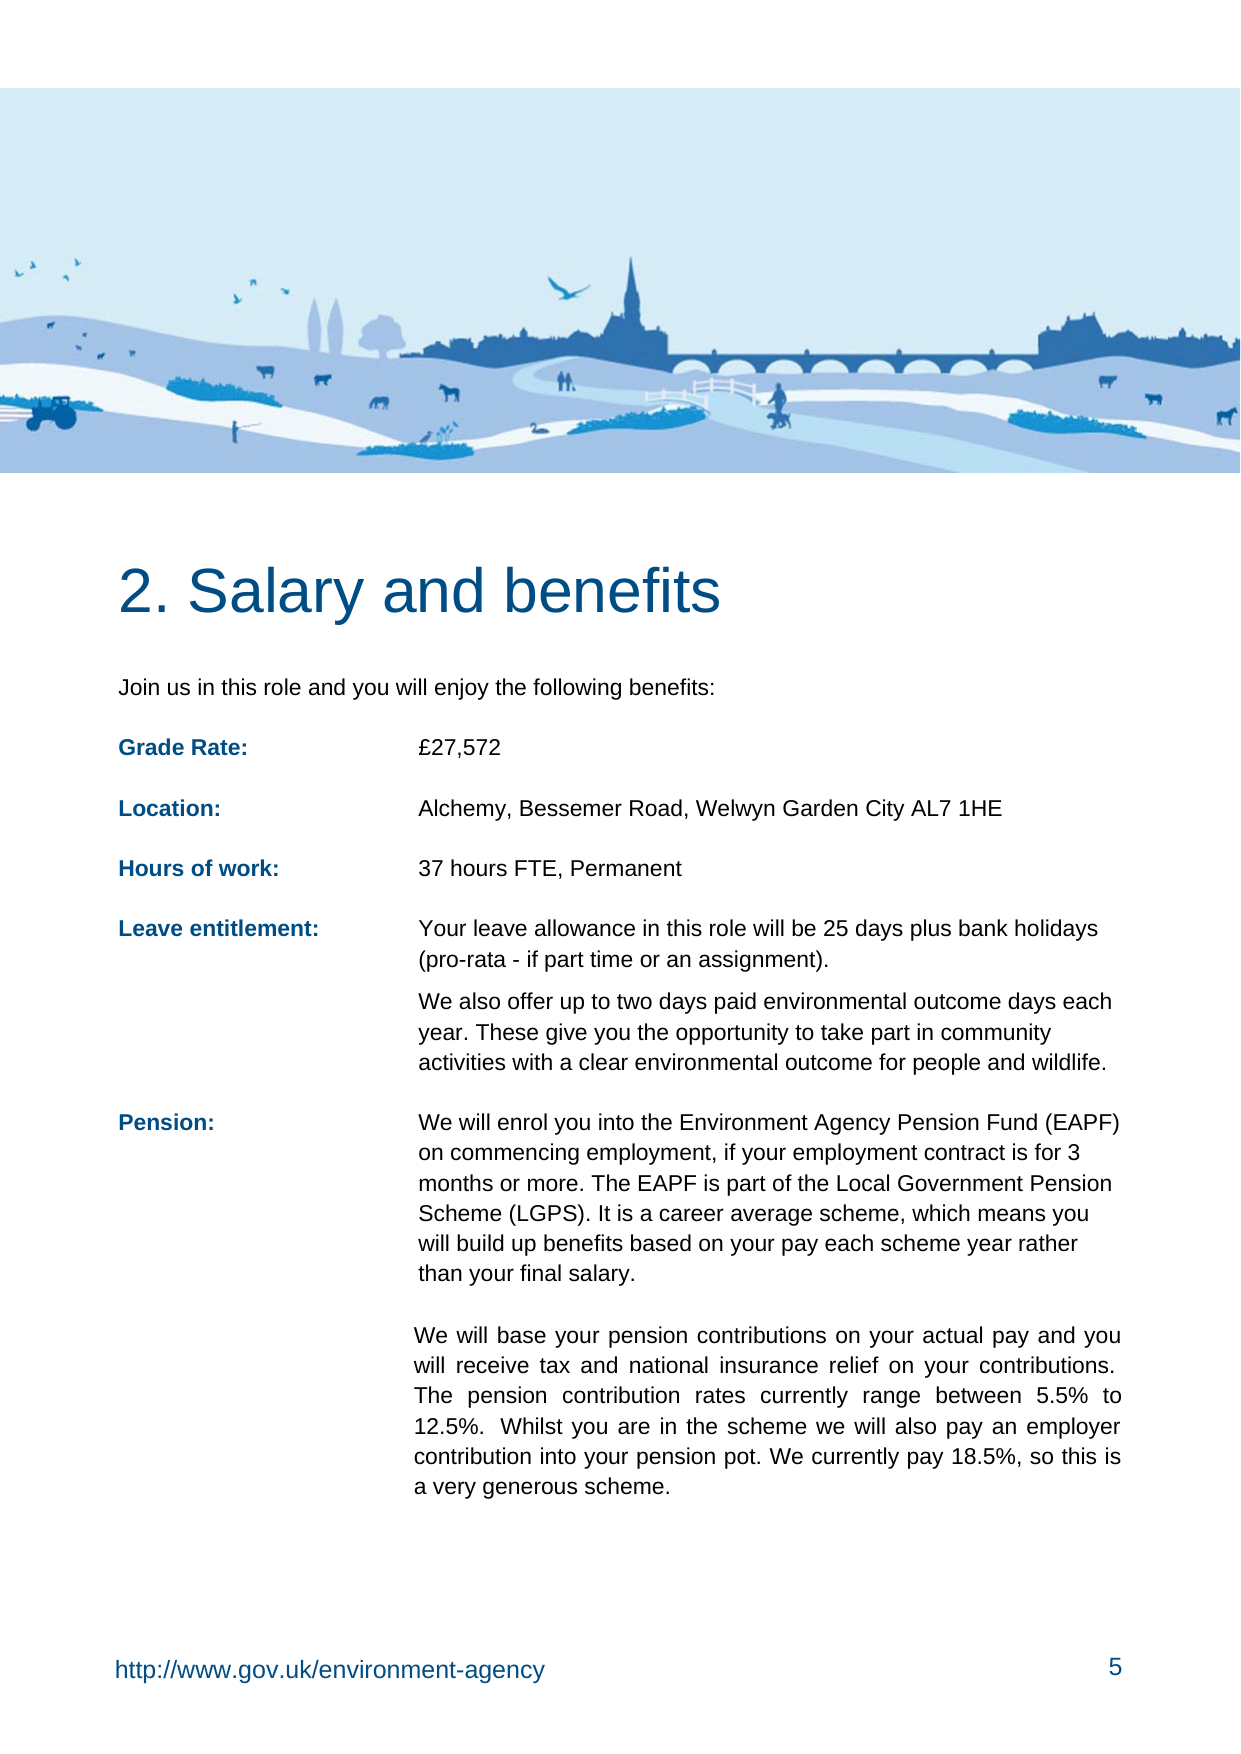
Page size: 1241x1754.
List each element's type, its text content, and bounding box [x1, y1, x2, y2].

text 2. Salary and benefits [118, 553, 1122, 625]
text We also offer up to two days paid environmental outcome days each year. These give you the opportunity to take part in community activities with a clear environmental outcome for people and wildlife. [418, 988, 1122, 1075]
text Join us in this role and you will enjoy the following benefits: [118, 674, 1122, 700]
text We will base your pension contributions on your actual pay and you will receive tax and national insurance relief on your contributions. The pension contribution rates currently range between 5.5% to 12.5%. Whilst you are in the scheme we will also pay an employer contribution into your pension pot. We currently pay 18.5%, so this is a very generous scheme. [413, 1322, 1122, 1499]
text Hours of work: 37 hours FTE, Permanent [118, 855, 1122, 881]
text Location: Alchemy, Bessemer Road, Welwyn Garden City AL7 1HE [118, 794, 1122, 821]
text Leave entitlement: Your leave allowance in this role will be 25 days plus bank holidays (pro-rata - if part time or an assignment). [118, 915, 1122, 972]
text Pension: We will enrol you into the Environment Agency Pension Fund (EAPF) on commencing employment, if your employment contract is for 3 months or more. The EAPF is part of the Local Government Pension Scheme (LGPS). It is a career average scheme, which means you will build up benefits based on your pay each scheme year rather than your final salary. [118, 1109, 1122, 1288]
text Grade Rate: £27,572 [118, 734, 1122, 760]
picture [0, 88, 1241, 473]
